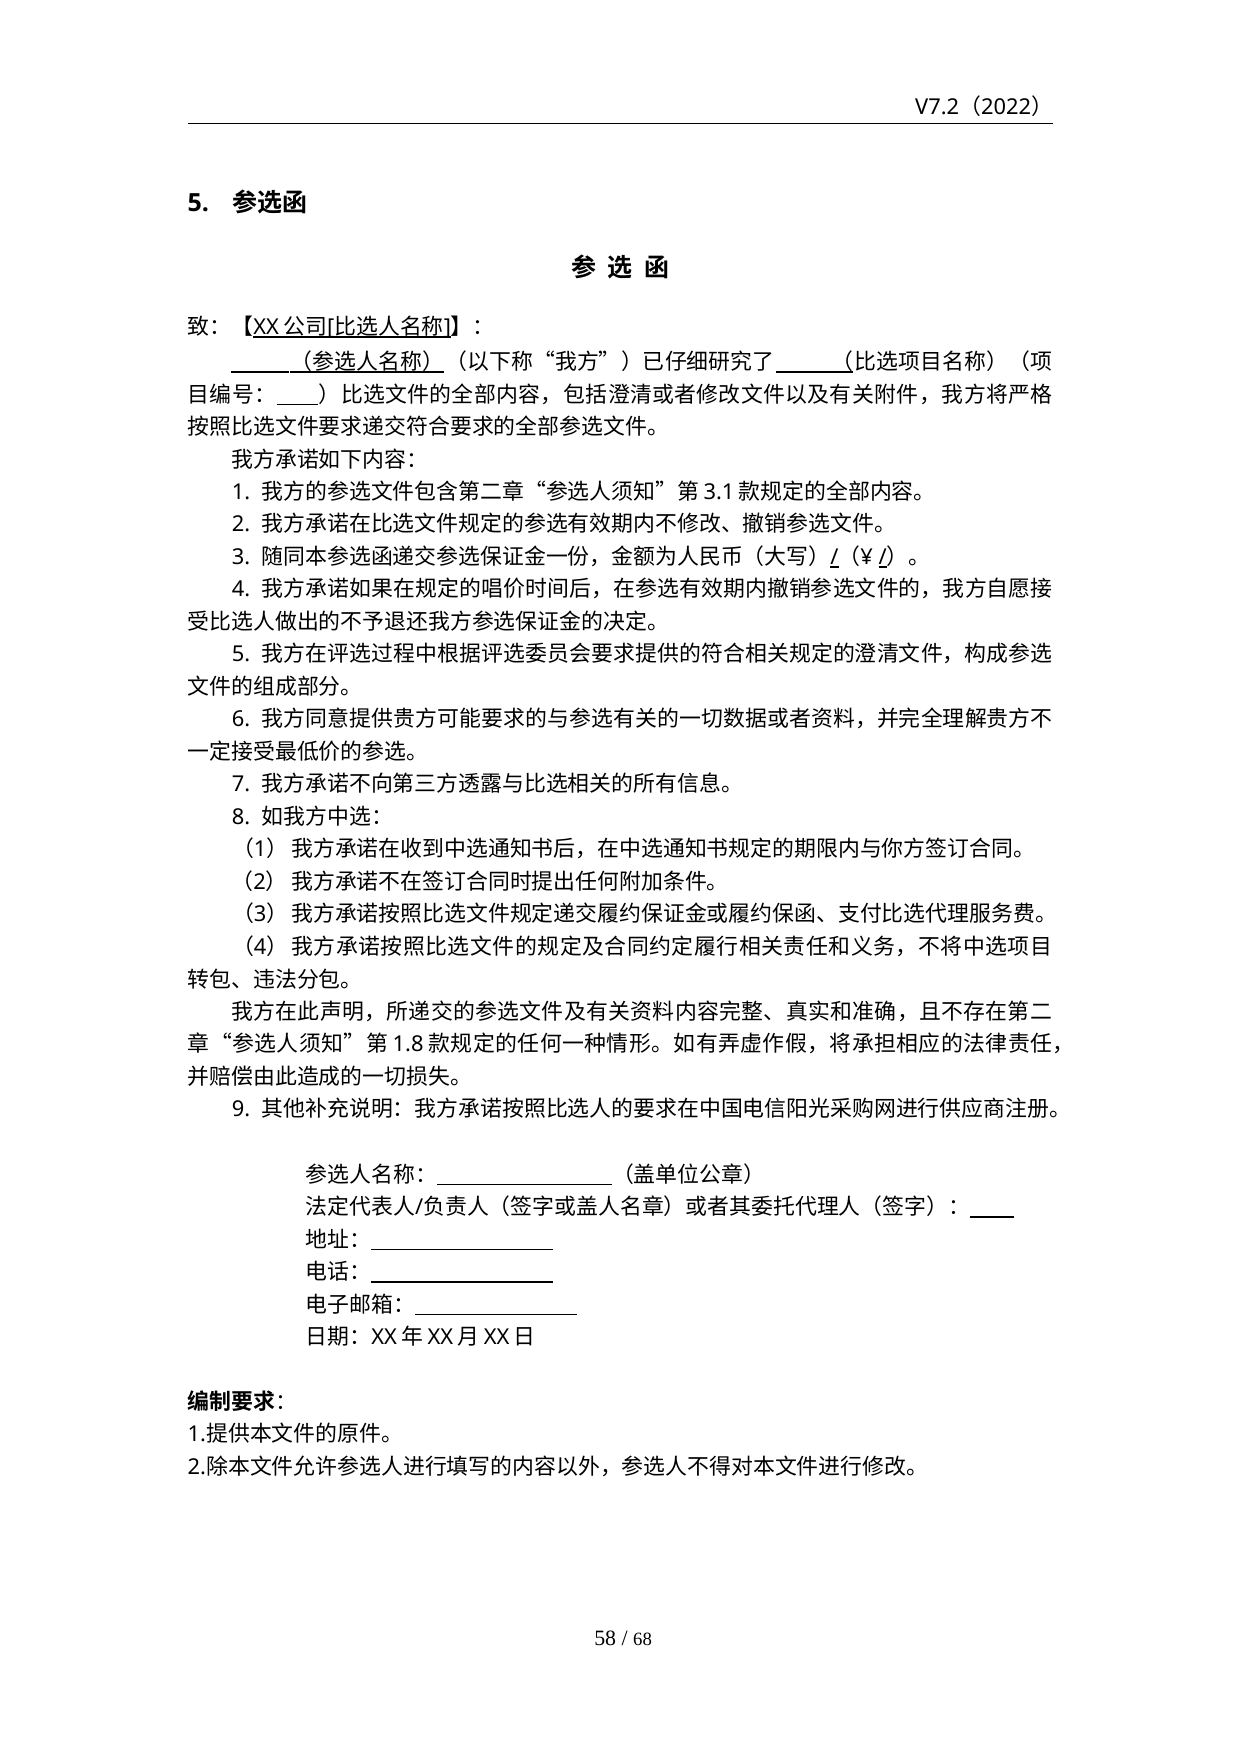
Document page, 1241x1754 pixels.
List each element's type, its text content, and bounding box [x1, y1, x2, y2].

list 我方承诺如果在规定的唱价时间后，在参选有效期内撤销参选文件的，我方自愿接受比选人做出的不予退还我方参选保证金的决定。 [187, 571, 1053, 636]
list 我方在评选过程中根据评选委员会要求提供的符合相关规定的澄清文件，构成参选文件的组成部分。 [187, 636, 1053, 701]
list 其他补充说明：我方承诺按照比选人的要求在中国电信阳光采购网进行供应商注册。 [187, 1091, 1053, 1124]
text 法定代表人/负责人（签字或盖人名章）或者其委托代理人（签字）： [187, 1189, 1053, 1221]
list 我方承诺不向第三方透露与比选相关的所有信息。 [187, 766, 1053, 799]
text 参选人名称： （盖单位公章） [187, 1156, 1053, 1189]
text 我方承诺如下内容： [187, 441, 1053, 474]
list 随同本参选函递交参选保证金一份，金额为人民币（大写）/（¥ /）。 [187, 539, 1053, 571]
text （参选人名称）（以下称“我方”）已仔细研究了 （比选项目名称）（项目编号： ）比选文件的全部内容，包括澄清或者修改文件以及有关附件，我方将严格按照比选文件要求递交符合要求的全部参选文件。 [187, 344, 1053, 441]
list 我方承诺在比选文件规定的参选有效期内不修改、撤销参选文件。 [187, 506, 1053, 539]
list 我方承诺按照比选文件的规定及合同约定履行相关责任和义务，不将中选项目转包、违法分包。 [187, 929, 1053, 994]
list 我方承诺不在签订合同时提出任何附加条件。 [231, 864, 1053, 896]
list 我方同意提供贵方可能要求的与参选有关的一切数据或者资料，并完全理解贵方不一定接受最低价的参选。 [187, 701, 1053, 766]
text 编制要求： [187, 1384, 1053, 1416]
list 我方承诺在收到中选通知书后，在中选通知书规定的期限内与你方签订合同。 [187, 831, 1053, 864]
text 2.除本文件允许参选人进行填写的内容以外，参选人不得对本文件进行修改。 [187, 1449, 1053, 1481]
text 地址： [187, 1221, 1053, 1254]
list 我方承诺按照比选文件规定递交履约保证金或履约保函、支付比选代理服务费。 [187, 896, 1053, 929]
text 电子邮箱： [187, 1286, 1053, 1319]
list 如我方中选： [187, 799, 1053, 831]
text 电话： [187, 1254, 1053, 1286]
title 参选函 [187, 174, 1053, 220]
text 我方在此声明，所递交的参选文件及有关资料内容完整、真实和准确，且不存在第二章“参选人须知”第1.8款规定的任何一种情形。如有弄虚作假，将承担相应的法律责任，并赔偿由此造成的一切损失。 [187, 994, 1053, 1091]
text 日期：XX年XX月XX日 [187, 1319, 1053, 1351]
list 我方的参选文件包含第二章“参选人须知”第3.1款规定的全部内容。 [187, 474, 1053, 506]
text 1.提供本文件的原件。 [187, 1416, 1053, 1449]
list 参 选 函 [187, 233, 1053, 298]
text 致：【XX公司[比选人名称]】： [187, 298, 1053, 344]
